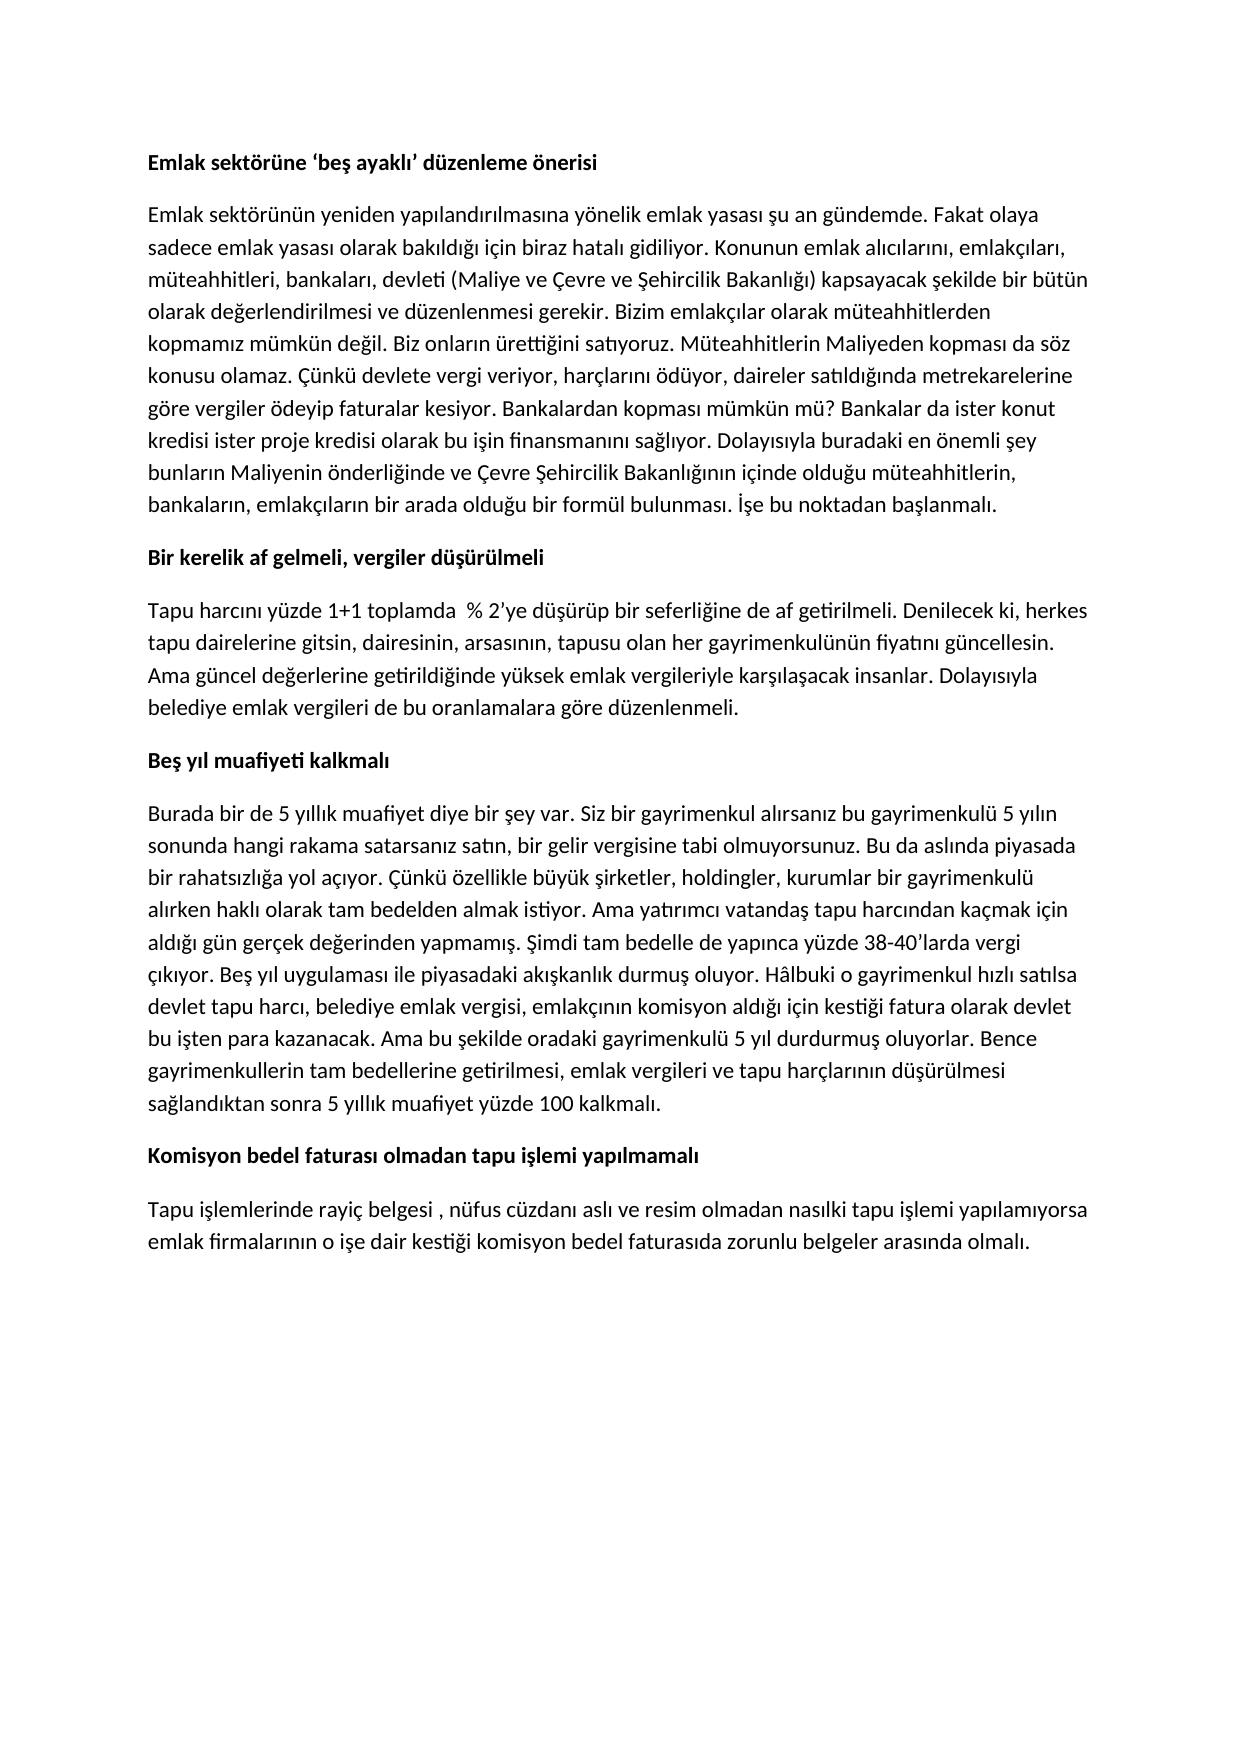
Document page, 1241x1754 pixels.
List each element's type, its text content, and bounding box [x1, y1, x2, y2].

text Burada bir de 5 yıllık muafiyet diye bir şey var. Siz bir gayrimenkul alırsanız bu gayrimenkulü 5 yılın sonunda hangi rakama satarsanız satın, bir gelir vergisine tabi olmuyorsunuz. Bu da aslında piyasada bir rahatsızlığa yol açıyor. Çünkü özellikle büyük şirketler, holdingler, kurumlar bir gayrimenkulü alırken haklı olarak tam bedelden almak istiyor. Ama yatırımcı vatandaş tapu harcından kaçmak için aldığı gün gerçek değerinden yapmamış. Şimdi tam bedelle de yapınca yüzde 38-40’larda vergi çıkıyor. Beş yıl uygulaması ile piyasadaki akışkanlık durmuş oluyor. Hâlbuki o gayrimenkul hızlı satılsa devlet tapu harcı, belediye emlak vergisi, emlakçının komisyon aldığı için kestiği fatura olarak devlet bu işten para kazanacak. Ama bu şekilde oradaki gayrimenkulü 5 yıl durdurmuş oluyorlar. Bence gayrimenkullerin tam bedellerine getirilmesi, emlak vergileri ve tapu harçlarının düşürülmesi sağlandıktan sonra 5 yıllık muafiyet yüzde 100 kalkmalı. [148, 799, 1093, 1117]
text Emlak sektörüne ‘beş ayaklı’ düzenleme önerisi [148, 148, 1093, 176]
text Tapu işlemlerinde rayiç belgesi , nüfus cüzdanı aslı ve resim olmadan nasılki tapu işlemi yapılamıyorsa emlak firmalarının o işe dair kestiği komisyon bedel faturasıda zorunlu belgeler arasında olmalı. [148, 1195, 1093, 1255]
text Bir kerelik af gelmeli, vergiler düşürülmeli [148, 543, 1093, 571]
text Beş yıl muafiyeti kalkmalı [148, 746, 1093, 774]
text Tapu harcını yüzde 1+1 toplamda % 2’ye düşürüp bir seferliğine de af getirilmeli. Denilecek ki, herkes tapu dairelerine gitsin, dairesinin, arsasının, tapusu olan her gayrimenkulünün fiyatını güncellesin. Ama güncel değerlerine getirildiğinde yüksek emlak vergileriyle karşılaşacak insanlar. Dolayısıyla belediye emlak vergileri de bu oranlamalara göre düzenlenmeli. [148, 596, 1093, 721]
text Komisyon bedel faturası olmadan tapu işlemi yapılmamalı [148, 1142, 1093, 1170]
text Emlak sektörünün yeniden yapılandırılmasına yönelik emlak yasası şu an gündemde. Fakat olaya sadece emlak yasası olarak bakıldığı için biraz hatalı gidiliyor. Konunun emlak alıcılarını, emlakçıları, müteahhitleri, bankaları, devleti (Maliye ve Çevre ve Şehircilik Bakanlığı) kapsayacak şekilde bir bütün olarak değerlendirilmesi ve düzenlenmesi gerekir. Bizim emlakçılar olarak müteahhitlerden kopmamız mümkün değil. Biz onların ürettiğini satıyoruz. Müteahhitlerin Maliyeden kopması da söz konusu olamaz. Çünkü devlete vergi veriyor, harçlarını ödüyor, daireler satıldığında metrekarelerine göre vergiler ödeyip faturalar kesiyor. Bankalardan kopması mümkün mü? Bankalar da ister konut kredisi ister proje kredisi olarak bu işin finansmanını sağlıyor. Dolayısıyla buradaki en önemli şey bunların Maliyenin önderliğinde ve Çevre Şehircilik Bakanlığının içinde olduğu müteahhitlerin, bankaların, emlakçıların bir arada olduğu bir formül bulunması. İşe bu noktadan başlanmalı. [148, 201, 1093, 518]
